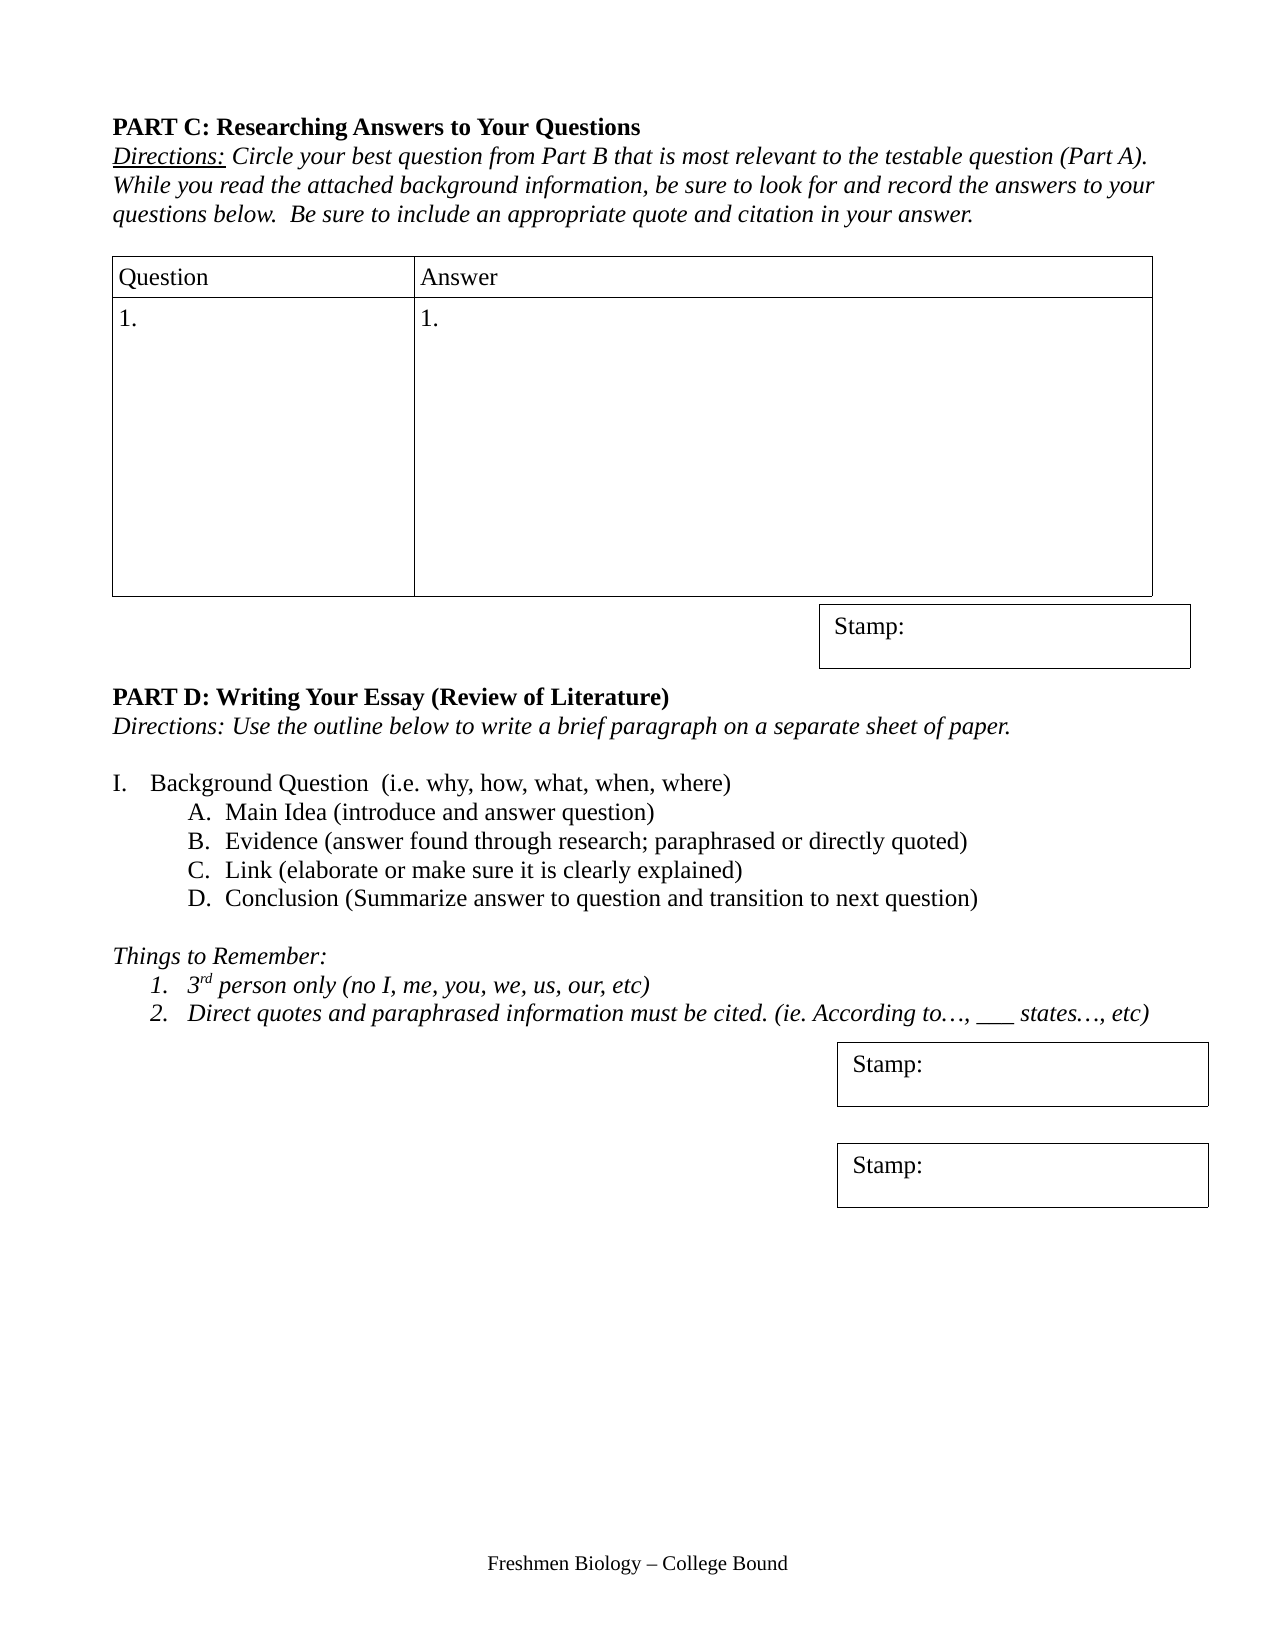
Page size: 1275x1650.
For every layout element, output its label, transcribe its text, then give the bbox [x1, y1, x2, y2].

list Direct quotes and paraphrased information must be cited. (ie. According to…, ___ states…, etc) [150, 998, 1162, 1027]
text Directions: Circle your best question from Part B that is most relevant to the testable question (Part A). While you read the attached background information, be sure to look for and record the answers to your questions below. Be sure to include an appropriate quote and citation in your answer. [112, 141, 1162, 227]
text Directions: Use the outline below to write a brief paragraph on a separate sheet of paper. [112, 711, 1162, 740]
text PART D: Writing Your Essay (Review of Literature) [112, 682, 1162, 711]
text Things to Remember: [112, 941, 1162, 970]
list Main Idea (introduce and answer question) [187, 797, 1162, 826]
text Name: ______________________________________ Date: ________________ Period: _____ [112, 1085, 1162, 1113]
list 3rd person only (no I, me, you, we, us, our, etc) [150, 970, 1162, 998]
text PART C: Researching Answers to Your Questions [112, 112, 1162, 141]
list Background Question (i.e. why, how, what, when, where) [112, 768, 1162, 797]
list Evidence (answer found through research; paraphrased or directly quoted) [187, 826, 1162, 855]
list Conclusion (Summarize answer to question and transition to next question) [187, 883, 1162, 912]
table_cell 1. [113, 298, 414, 596]
list Link (elaborate or make sure it is clearly explained) [187, 855, 1162, 883]
table_header Question [113, 257, 414, 297]
table_cell 1. [415, 298, 1152, 596]
table_header Answer [415, 257, 1152, 297]
